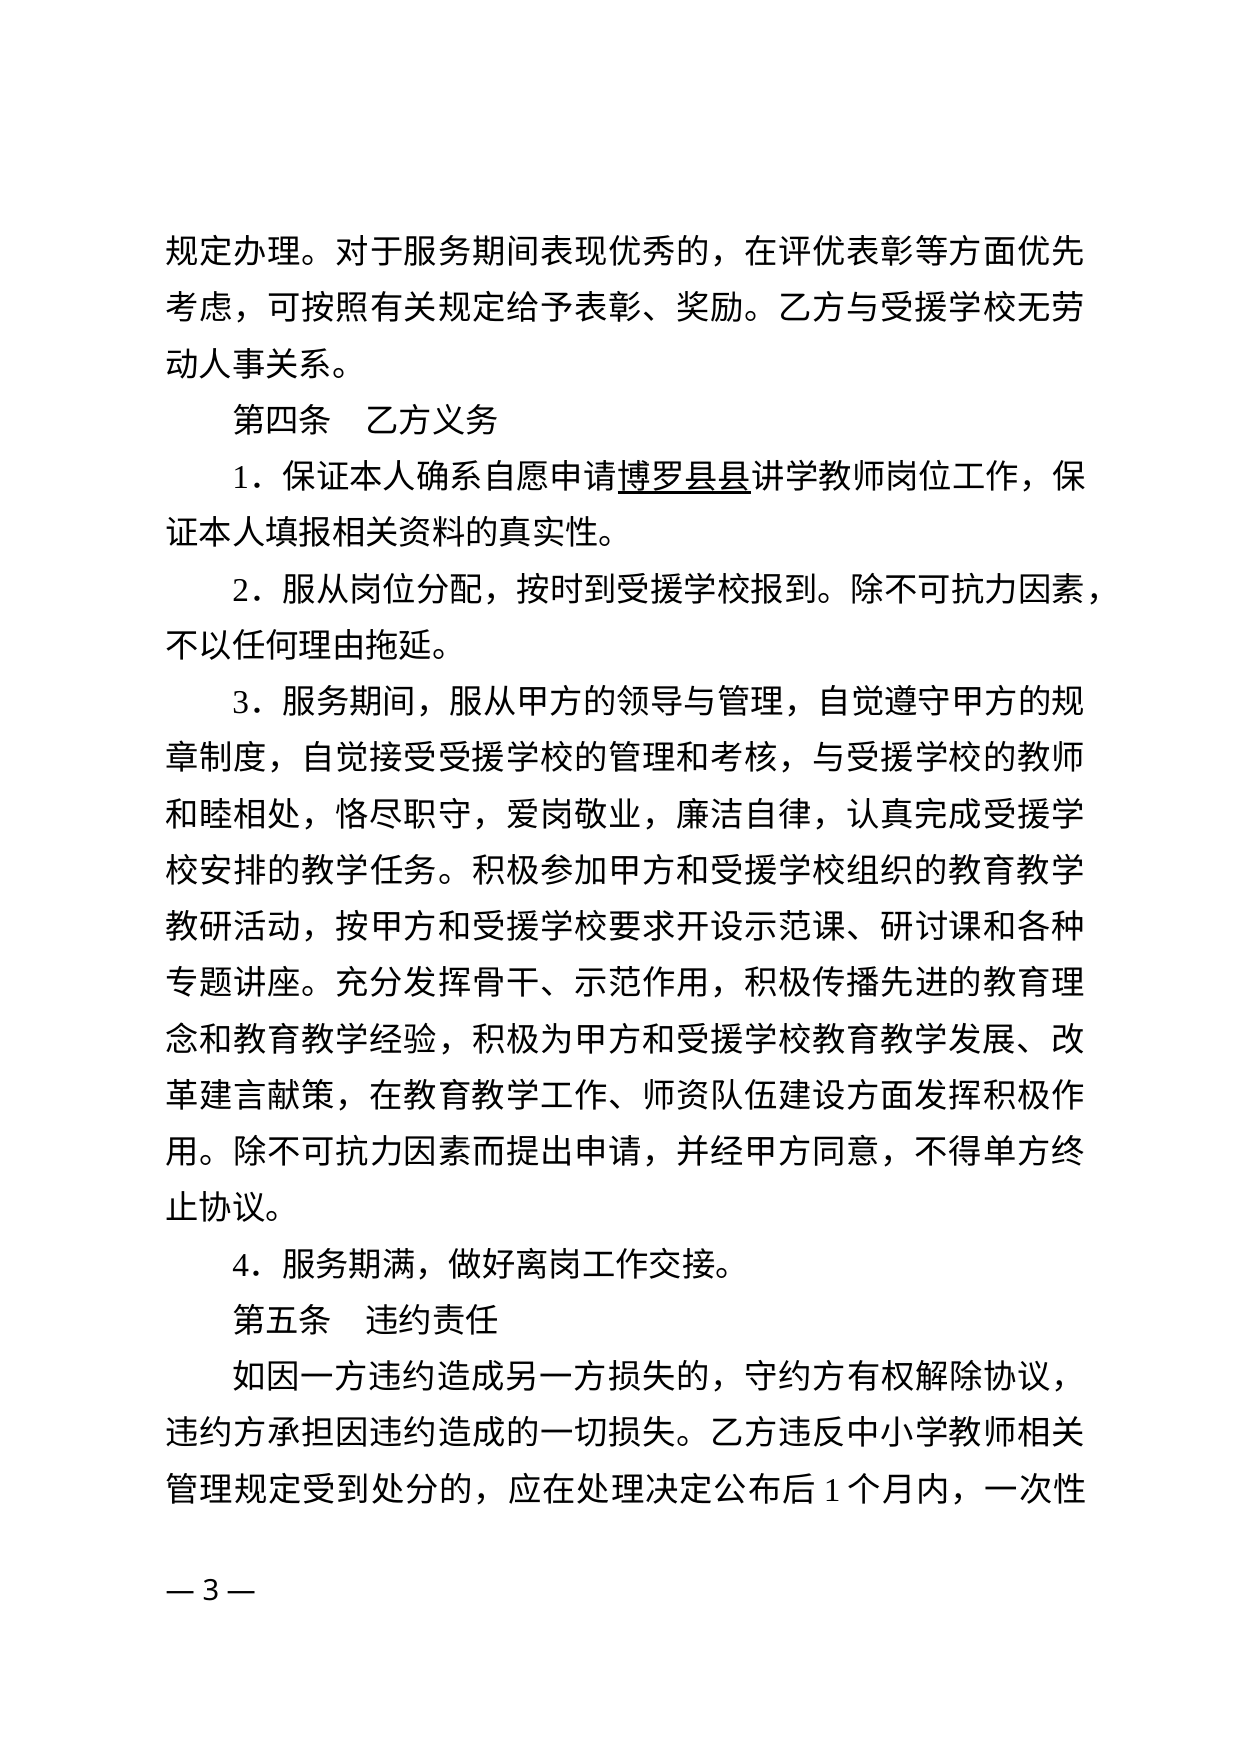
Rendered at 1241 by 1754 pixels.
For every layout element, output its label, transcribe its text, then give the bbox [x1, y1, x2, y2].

text 1．保证本人确系自愿申请博罗县县讲学教师岗位工作，保证本人填报相关资料的真实性。 [165, 443, 1087, 556]
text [165, 1343, 1087, 1512]
text 第四条 乙方义务 [165, 387, 1087, 443]
text 4．服务期满，做好离岗工作交接。 [165, 1231, 1087, 1287]
text 3．服务期间，服从甲方的领导与管理，自觉遵守甲方的规章制度，自觉接受受援学校的管理和考核，与受援学校的教师和睦相处，恪尽职守，爱岗敬业，廉洁自律，认真完成受援学校安排的教学任务。积极参加甲方和受援学校组织的教育教学教研活动，按甲方和受援学校要求开设示范课、研讨课和各种专题讲座。充分发挥骨干、示范作用，积极传播先进的教育理念和教育教学经验，积极为甲方和受援学校教育教学发展、改革建言献策，在教育教学工作、师资队伍建设方面发挥积极作用。除不可抗力因素而提出申请，并经甲方同意，不得单方终止协议。 [165, 668, 1087, 1231]
text 2．服从岗位分配，按时到受援学校报到。除不可抗力因素，不以任何理由拖延。 [165, 556, 1087, 668]
text 第五条 违约责任 [165, 1287, 1087, 1343]
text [165, 218, 1087, 387]
